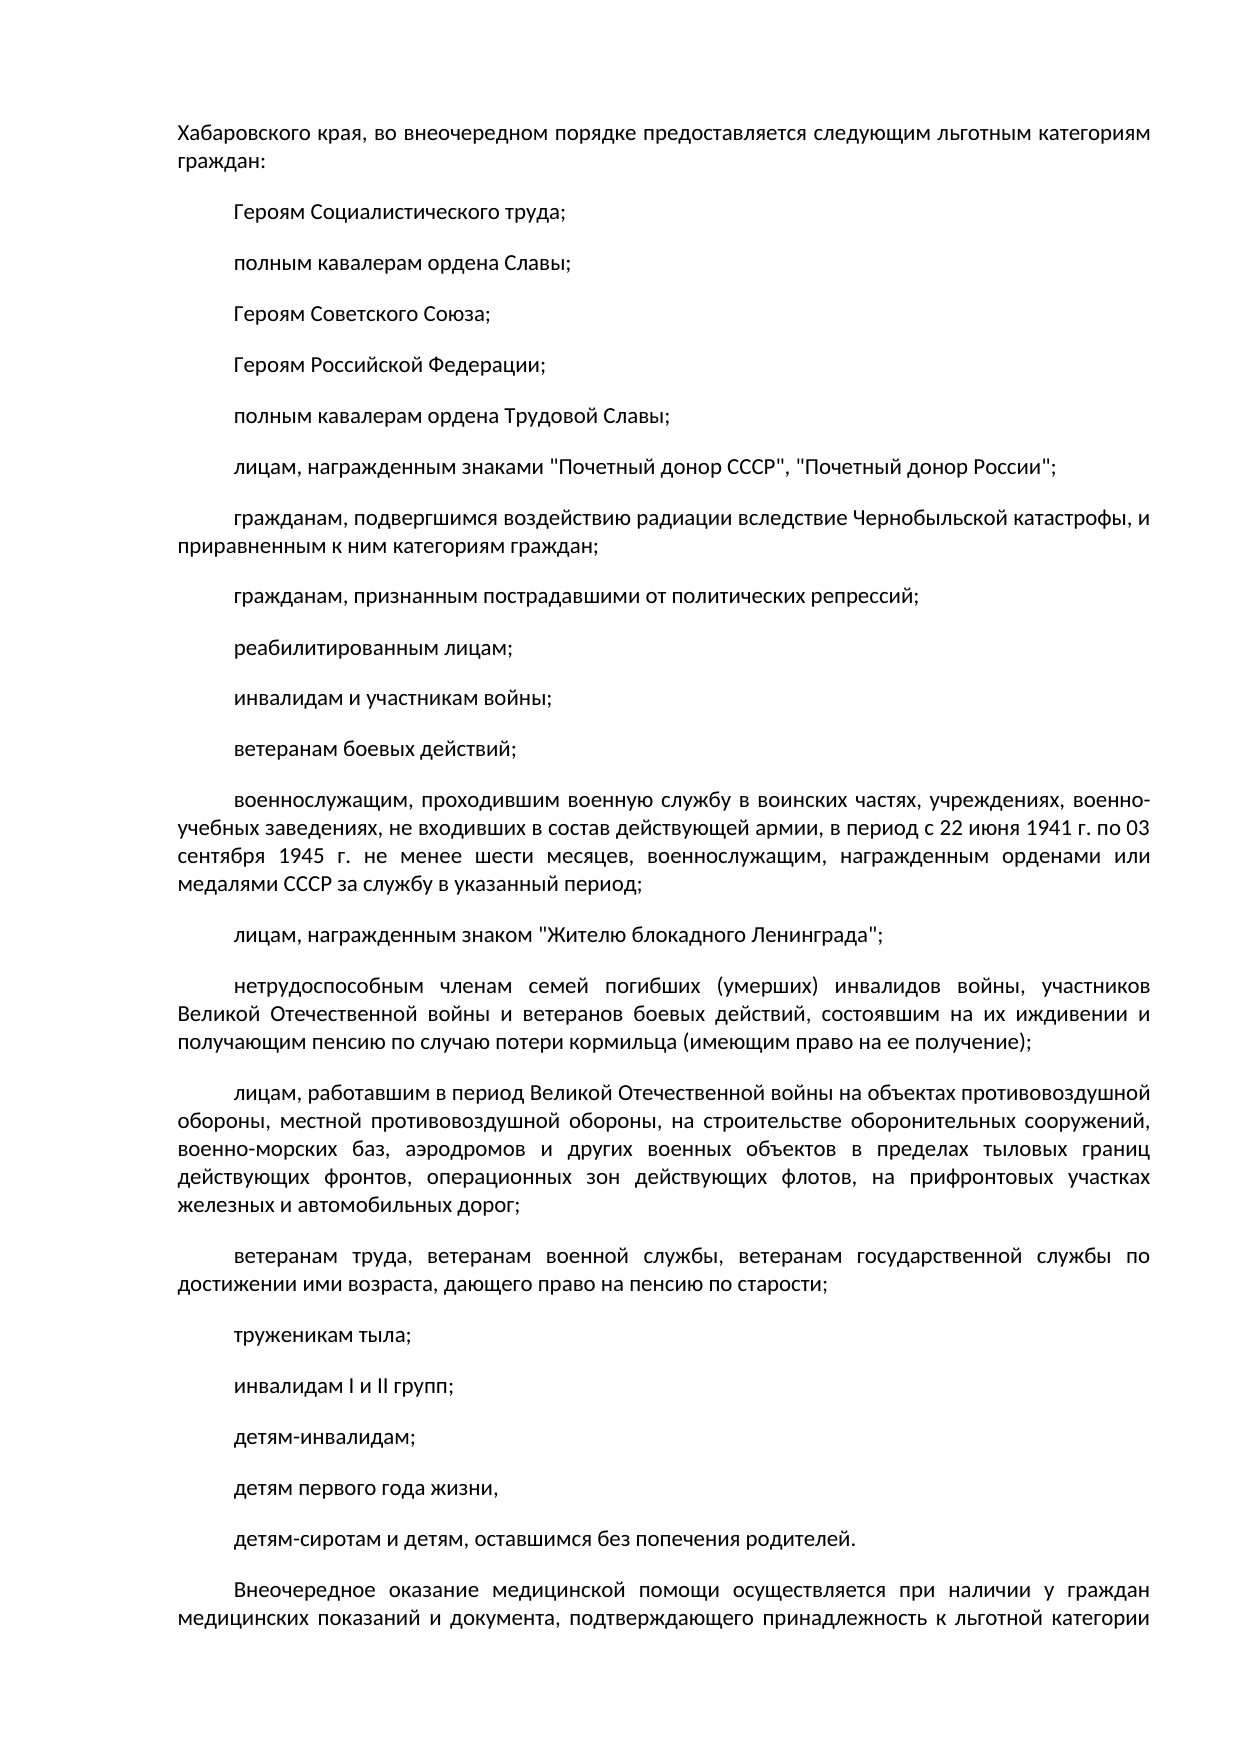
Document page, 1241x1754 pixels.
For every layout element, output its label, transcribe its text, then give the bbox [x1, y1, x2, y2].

text полным кавалерам ордена Трудовой Славы; [177, 401, 1152, 429]
text ветеранам боевых действий; [177, 734, 1152, 762]
text лицам, работавшим в период Великой Отечественной войны на объектах противовоздушной обороны, местной противовоздушной обороны, на строительстве оборонительных сооружений, военно-морских баз, аэродромов и других военных объектов в пределах тыловых границ действующих фронтов, операционных зон действующих флотов, на прифронтовых участках железных и автомобильных дорог; [177, 1078, 1152, 1218]
text лицам, награжденным знаком "Жителю блокадного Ленинграда"; [177, 920, 1152, 948]
text военнослужащим, проходившим военную службу в воинских частях, учреждениях, военно-учебных заведениях, не входивших в состав действующей армии, в период с 22 июня 1941 г. по 03 сентября 1945 г. не менее шести месяцев, военнослужащим, награжденным орденами или медалями СССР за службу в указанный период; [177, 785, 1152, 897]
text Героям Социалистического труда; [177, 197, 1152, 225]
text лицам, награжденным знаками "Почетный донор СССР", "Почетный донор России"; [177, 452, 1152, 480]
text ветеранам труда, ветеранам военной службы, ветеранам государственной службы по достижении ими возраста, дающего право на пенсию по старости; [177, 1241, 1152, 1297]
text Героям Советского Союза; [177, 299, 1152, 327]
text инвалидам и участникам войны; [177, 683, 1152, 712]
text инвалидам I и II групп; [177, 1371, 1152, 1399]
text гражданам, подвергшимся воздействию радиации вследствие Чернобыльской катастрофы, и приравненным к ним категориям граждан; [177, 503, 1152, 559]
text детям-сиротам и детям, оставшимся без попечения родителей. [177, 1524, 1152, 1552]
text труженикам тыла; [177, 1320, 1152, 1348]
text полным кавалерам ордена Славы; [177, 248, 1152, 276]
text нетрудоспособным членам семей погибших (умерших) инвалидов войны, участников Великой Отечественной войны и ветеранов боевых действий, состоявшим на их иждивении и получающим пенсию по случаю потери кормильца (имеющим право на ее получение); [177, 971, 1152, 1055]
text Героям Российской Федерации; [177, 350, 1152, 378]
text детям-инвалидам; [177, 1422, 1152, 1450]
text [177, 1575, 1152, 1631]
text детям первого года жизни, [177, 1473, 1152, 1501]
text реабилитированным лицам; [177, 633, 1152, 661]
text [177, 118, 1152, 174]
text гражданам, признанным пострадавшими от политических репрессий; [177, 582, 1152, 610]
